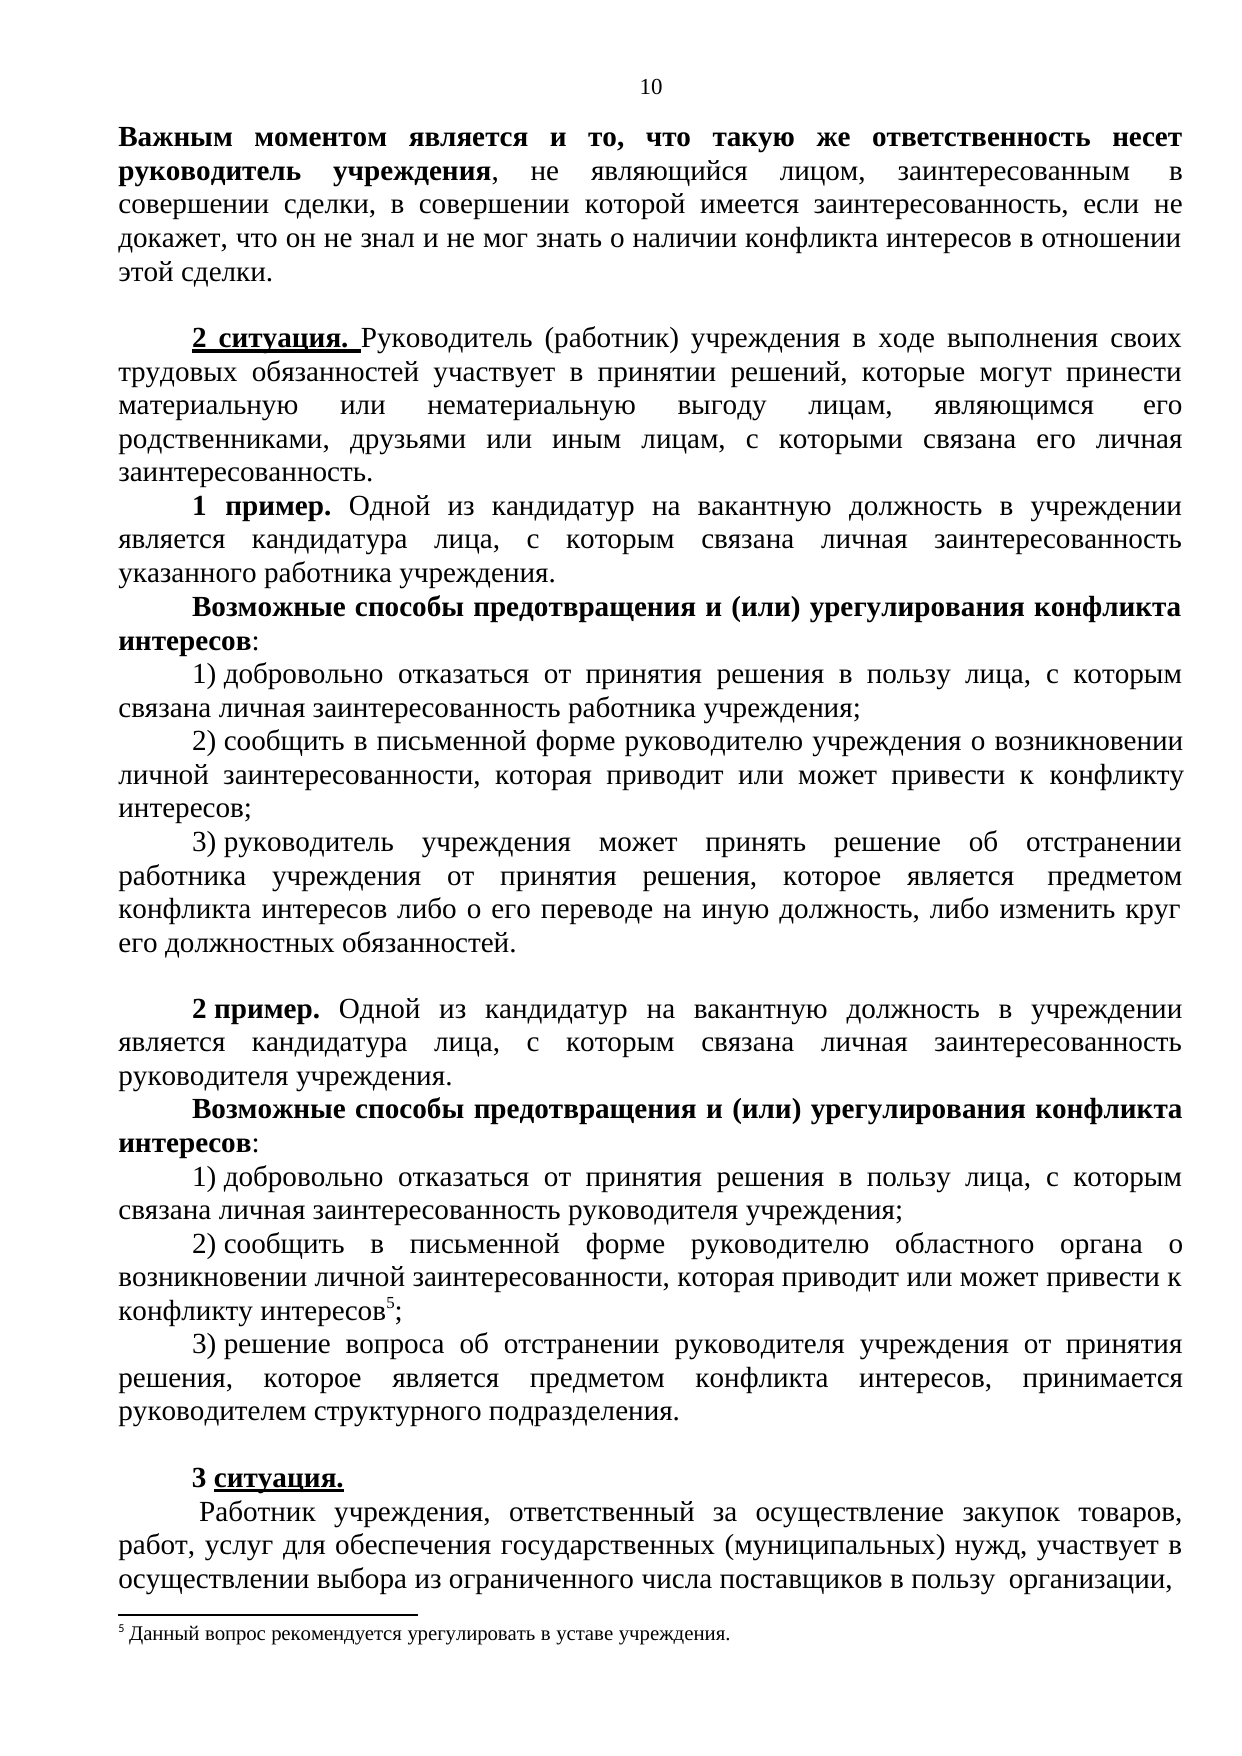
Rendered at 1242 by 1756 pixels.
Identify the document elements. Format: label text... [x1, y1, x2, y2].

subtitle Возможные способы предотвращения и (или) урегулирования конфликта интересов: [118, 1093, 1183, 1158]
list добровольно отказаться от принятия решения в пользу лица, с которым связана личная заинтересованность руководителя учреждения; [118, 1159, 1182, 1226]
subtitle Возможные способы предотвращения и (или) урегулирования конфликта интересов: [118, 591, 1182, 656]
list добровольно отказаться от принятия решения в пользу лица, с которым связана личная заинтересованность работника учреждения; [118, 656, 1182, 723]
text 5 Данный вопрос рекомендуется урегулировать в уставе учреждения. [118, 1615, 1196, 1646]
text Работник учреждения, ответственный за осуществление закупок товаров, работ, услуг для обеспечения государственных (муниципальных) нужд, участвует в осуществлении выбора из ограниченного числа поставщиков в пользу организации, [118, 1494, 1183, 1594]
list решение вопроса об отстранении руководителя учреждения от принятия решения, которое является предметом конфликта интересов, принимается руководителем структурного подразделения. [118, 1326, 1183, 1427]
list сообщить в письменной форме руководителю учреждения о возникновении личной заинтересованности, которая приводит или может привести к конфликту интересов; [118, 723, 1184, 824]
list ситуация. [192, 1461, 1196, 1494]
list руководитель учреждения может принять решение об отстранении работника учреждения от принятия решения, которое является предметом конфликта интересов либо о его переводе на иную должность, либо изменить круг его должностных обязанностей. [118, 824, 1182, 958]
text Важным моментом является и то, что такую же ответственность несет руководитель учреждения, не являющийся лицом, заинтересованным в совершении сделки, в совершении которой имеется заинтересованность, если не докажет, что он не знал и не мог знать о наличии конфликта интересов в отношении этой сделки. [118, 119, 1183, 287]
list пример. Одной из кандидатур на вакантную должность в учреждении является кандидатура лица, с которым связана личная заинтересованность руководителя учреждения. [118, 991, 1182, 1091]
list сообщить в письменной форме руководителю областного органа о возникновении личной заинтересованности, которая приводит или может привести к конфликту интересов5; [118, 1226, 1183, 1326]
text 2 ситуация. Руководитель (работник) учреждения в ходе выполнения своих трудовых обязанностей участвует в принятии решений, которые могут принести материальную или нематериальную выгоду лицам, являющимся его родственниками, друзьями или иным лицам, с которыми связана его личная заинтересованность. [118, 320, 1183, 488]
list пример. Одной из кандидатур на вакантную должность в учреждении является кандидатура лица, с которым связана личная заинтересованность указанного работника учреждения. [118, 488, 1182, 589]
